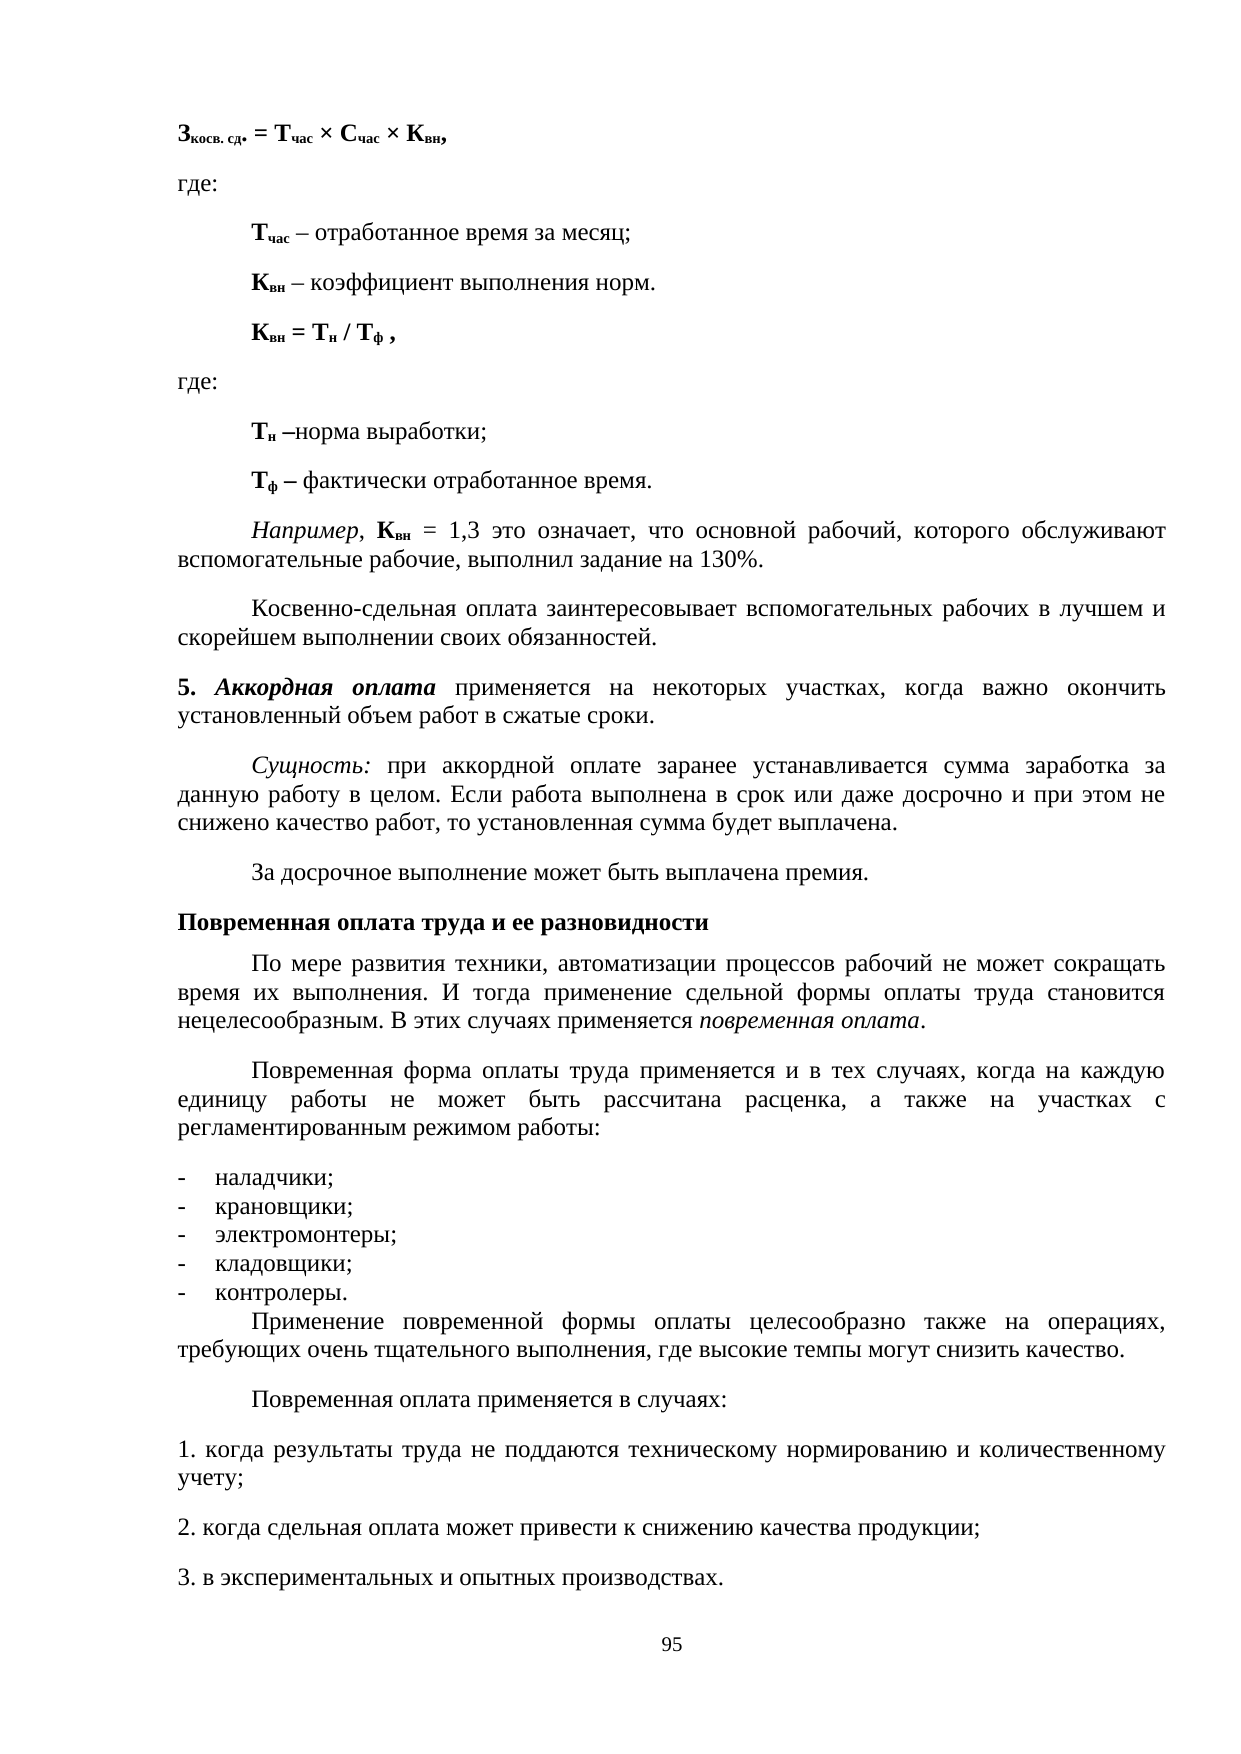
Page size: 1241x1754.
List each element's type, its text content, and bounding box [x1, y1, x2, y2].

text Применение повременной формы оплаты целесообразно также на операциях, требующих очень тщательного выполнения, где высокие темпы могут снизить качество. [177, 1306, 1167, 1363]
text Квн – коэффициент выполнения норм. [251, 267, 1167, 296]
text 5. Аккордная оплата применяется на некоторых участках, когда важно окончить установленный объем работ в сжатые сроки. [177, 672, 1167, 729]
list кладовщики; [177, 1248, 1167, 1277]
list наладчики; [177, 1162, 1167, 1191]
text Косвенно-сдельная оплата заинтересовывает вспомогательных рабочих в лучшем и скорейшем выполнении своих обязанностей. [177, 593, 1167, 651]
text 1. когда результаты труда не поддаются техническому нормированию и количественному учету; [177, 1434, 1167, 1491]
text Квн = Тн / Тф , [251, 317, 1167, 345]
text Например, Квн = 1,3 это означает, что основной рабочий, которого обслуживают вспомогательные рабочие, выполнил задание на 130%. [177, 515, 1167, 572]
text Тн –норма выработки; [251, 416, 1167, 444]
text Повременная форма оплаты труда применяется и в тех случаях, когда на каждую единицу работы не может быть рассчитана расценка, а также на участках с регламентированным режимом работы: [177, 1055, 1167, 1141]
list контролеры. [177, 1277, 1167, 1306]
text 3. в экспериментальных и опытных производствах. [177, 1562, 1167, 1590]
text Тф – фактически отработанное время. [251, 465, 1167, 494]
text По мере развития техники, автоматизации процессов рабочий не может сокращать время их выполнения. И тогда применение сдельной формы оплаты труда становится нецелесообразным. В этих случаях применяется повременная оплата. [177, 948, 1167, 1034]
list электромонтеры; [177, 1219, 1167, 1248]
text где: [177, 168, 1167, 197]
list крановщики; [177, 1191, 1167, 1219]
text Зкосв. сд. = Тчас × Счас × Квн, [177, 118, 1167, 147]
text Повременная оплата труда и ее разновидности [177, 907, 1167, 935]
text где: [177, 366, 1167, 395]
text Тчас – отработанное время за месяц; [251, 217, 1167, 246]
text Сущность: при аккордной оплате заранее устанавливается сумма заработка за данную работу в целом. Если работа выполнена в срок или даже досрочно и при этом не снижено качество работ, то установленная сумма будет выплачена. [177, 750, 1167, 836]
text 2. когда сдельная оплата может привести к снижению качества продукции; [177, 1512, 1167, 1541]
text За досрочное выполнение может быть выплачена премия. [177, 857, 1167, 886]
text Повременная оплата применяется в случаях: [177, 1384, 1167, 1413]
